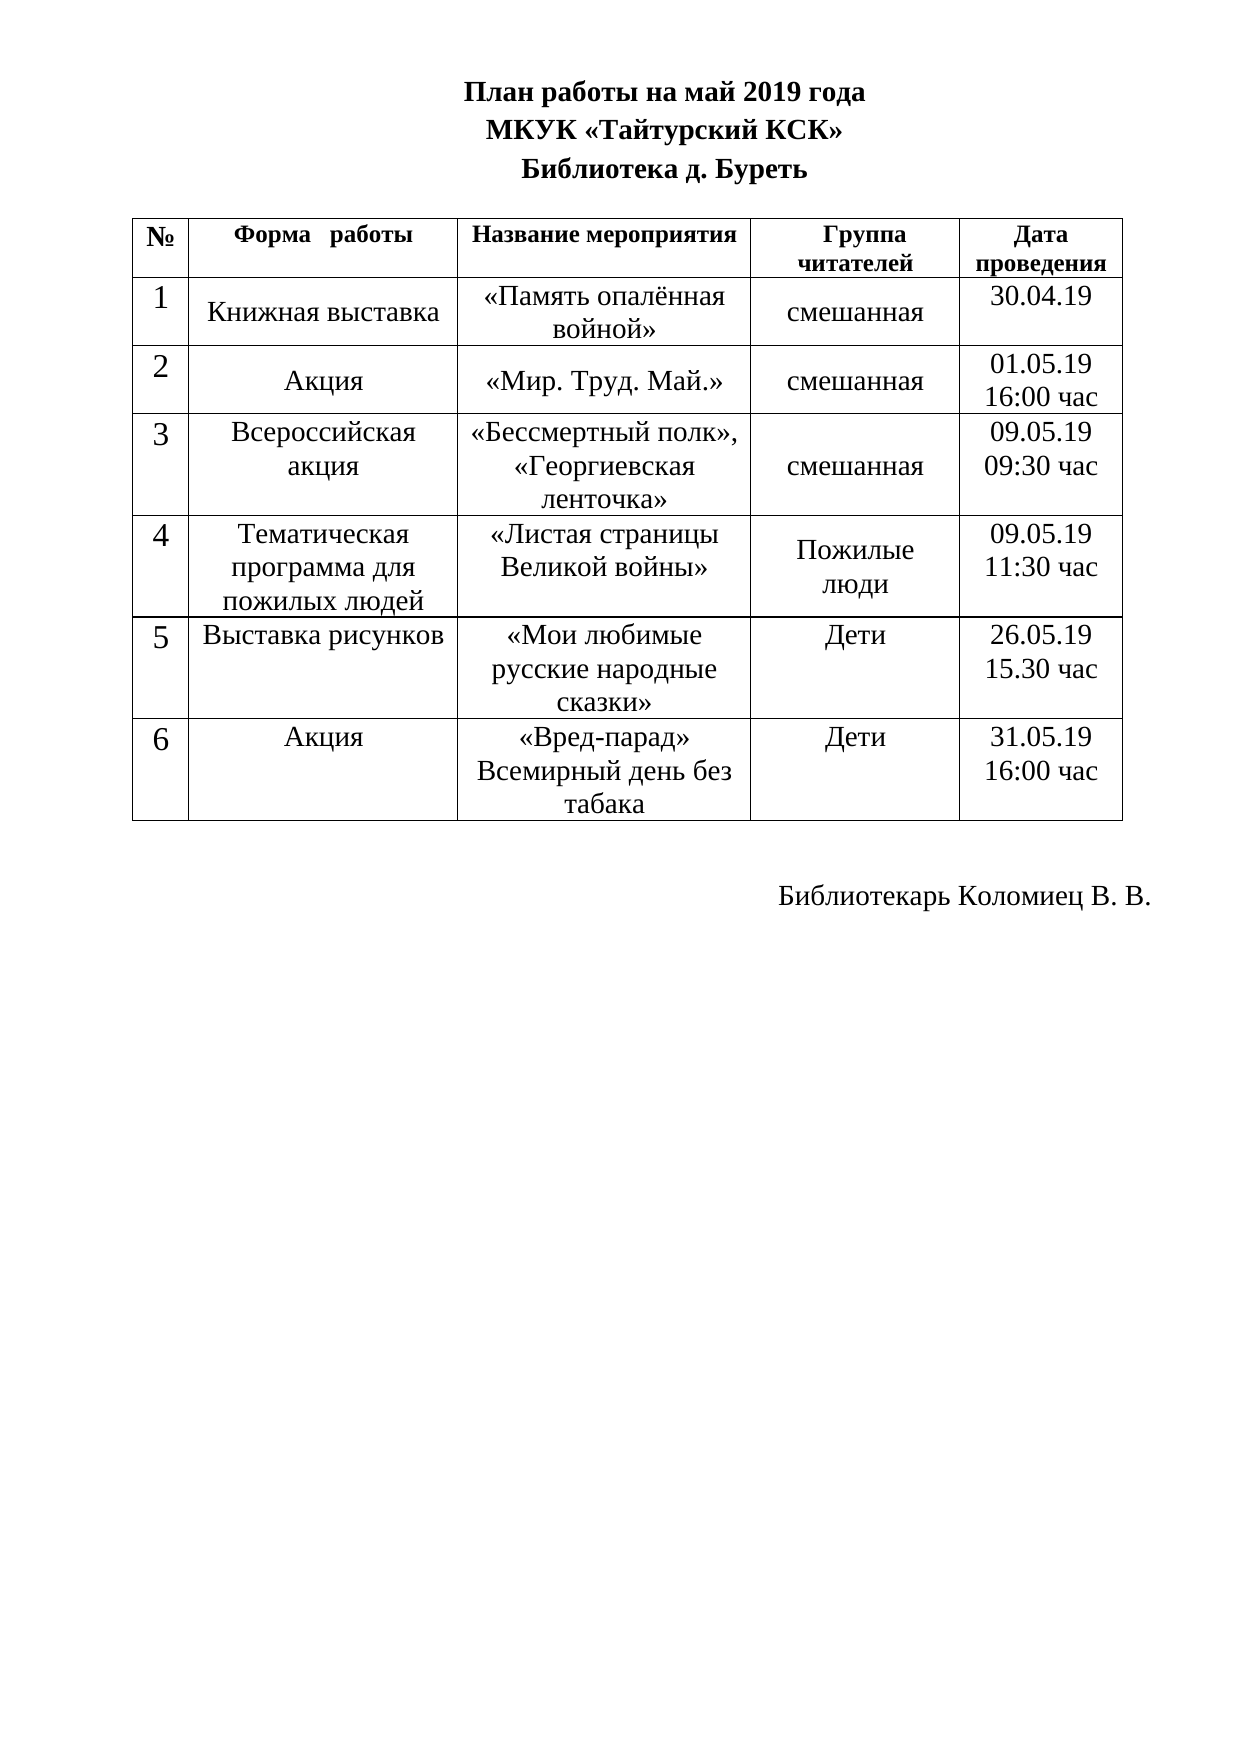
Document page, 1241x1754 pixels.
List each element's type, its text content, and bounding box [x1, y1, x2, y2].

table_cell смешанная [751, 346, 959, 413]
table_cell 5 [133, 618, 188, 718]
table_cell смешанная [751, 414, 959, 515]
table_cell 30.04.19 [960, 278, 1122, 345]
table_cell Акция [189, 719, 457, 820]
table_header Форма работы [189, 219, 457, 277]
table_cell «Мир. Труд. Май.» [458, 346, 750, 413]
table_header Группа читателей [751, 219, 959, 277]
table_cell Акция [189, 346, 457, 413]
text МКУК «Тайтурский КСК» [177, 112, 1152, 146]
table_cell 01.05.19 16:00 час [960, 346, 1122, 413]
table_cell 31.05.19 16:00 час [960, 719, 1122, 820]
text Библиотека д. Буреть [177, 151, 1152, 184]
table_cell «Вред-парад» Всемирный день без табака [458, 719, 750, 820]
table_cell 09.05.19 09:30 час [960, 414, 1122, 515]
table_cell Книжная выставка [189, 278, 457, 345]
text План работы на май 2019 года [177, 74, 1152, 107]
table_header Дата проведения [960, 219, 1122, 277]
table_cell Дети [751, 719, 959, 820]
table_cell Всероссийская акция [189, 414, 457, 515]
table_header Название мероприятия [458, 219, 750, 277]
text Библиотекарь Коломиец В. В. [177, 878, 1152, 912]
table_cell Дети [751, 618, 959, 718]
table_cell «Мои любимые русские народные сказки» [458, 618, 750, 718]
table_cell «Бессмертный полк», «Георгиевская ленточка» [458, 414, 750, 515]
table_cell «Память опалённая войной» [458, 278, 750, 345]
table_cell смешанная [751, 278, 959, 345]
table_cell Выставка рисунков [189, 618, 457, 718]
table_header № [133, 219, 188, 277]
table_cell 4 [133, 516, 188, 616]
table_cell 1 [133, 278, 188, 345]
table_cell Пожилые люди [751, 516, 959, 616]
table_cell 3 [133, 414, 188, 515]
table_cell 26.05.19 15.30 час [960, 618, 1122, 718]
table_cell 6 [133, 719, 188, 820]
table_cell 09.05.19 11:30 час [960, 516, 1122, 616]
table_cell 2 [133, 346, 188, 413]
table_cell Тематическая программа для пожилых людей [189, 516, 457, 616]
table_cell «Листая страницы Великой войны» [458, 516, 750, 616]
